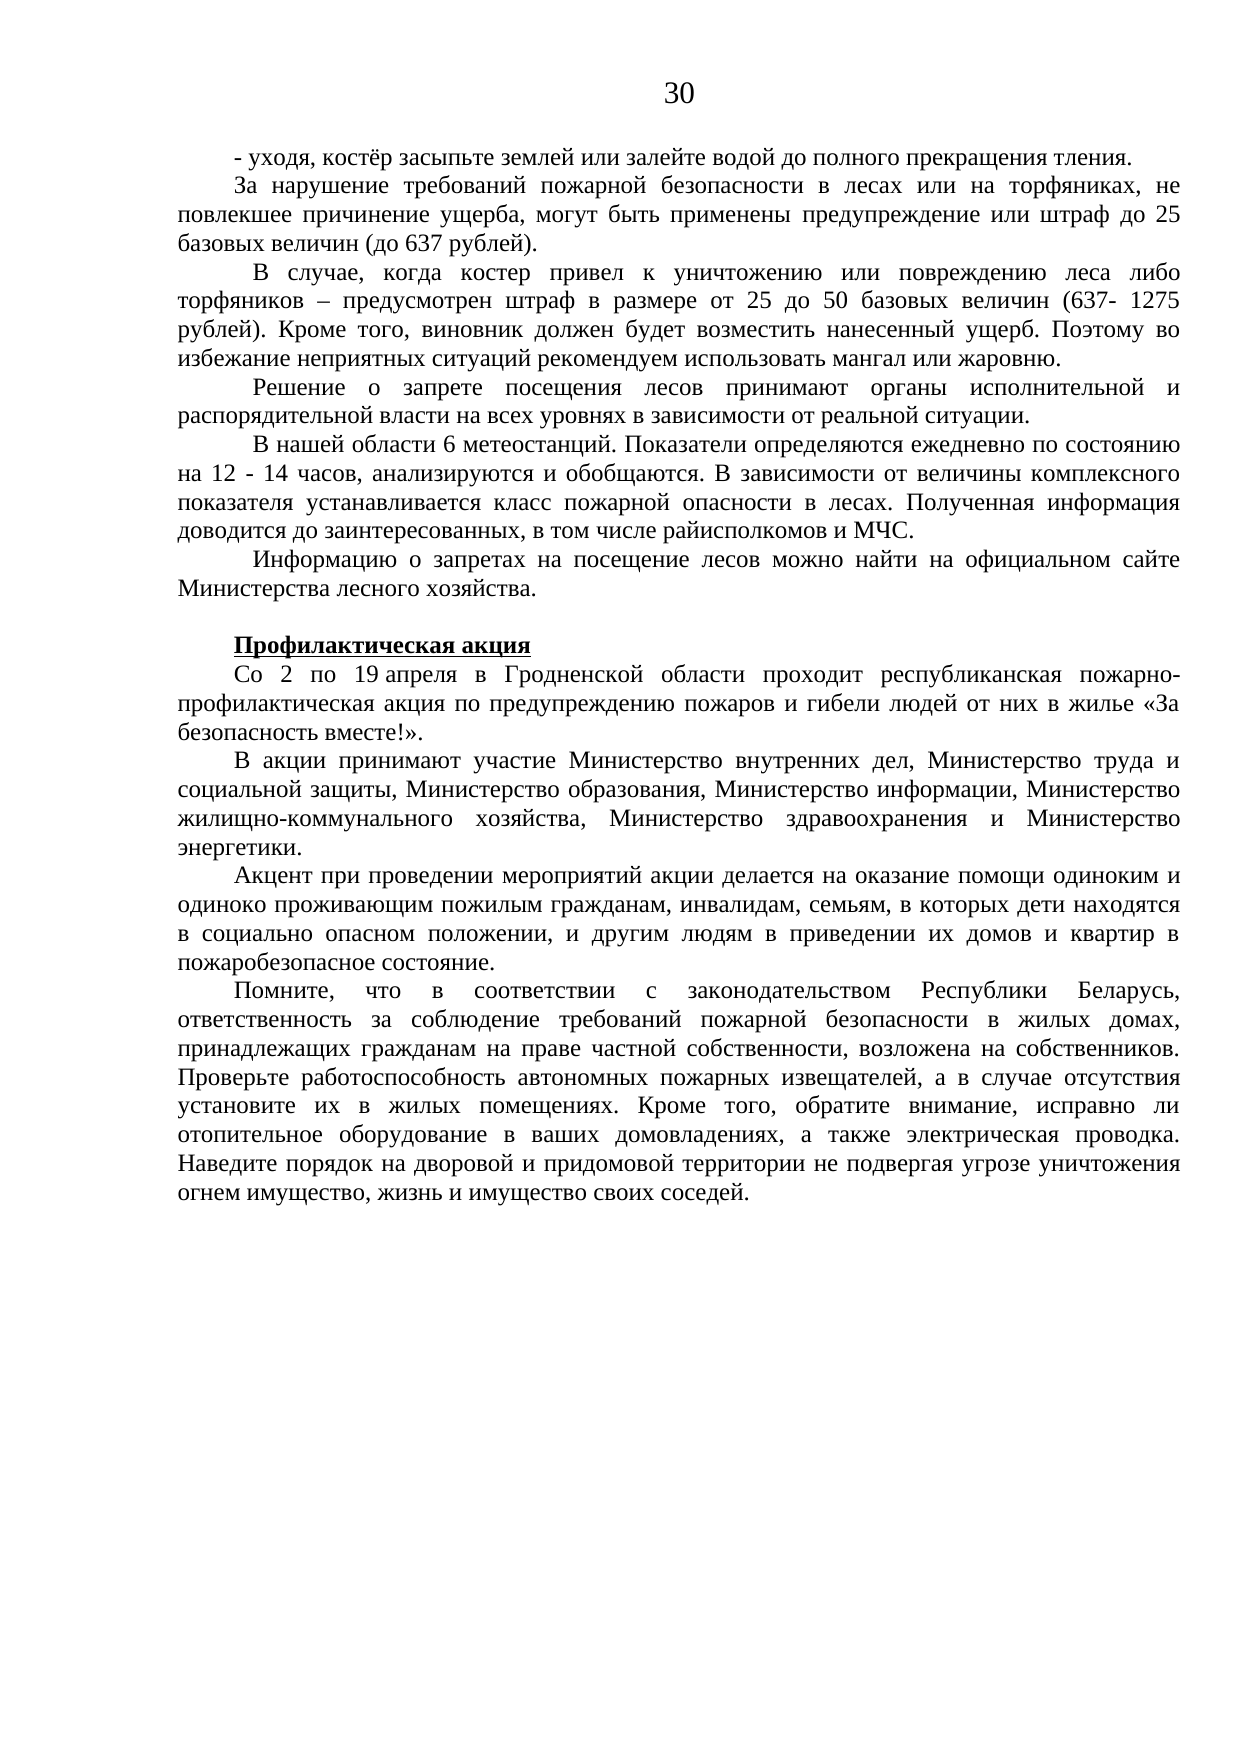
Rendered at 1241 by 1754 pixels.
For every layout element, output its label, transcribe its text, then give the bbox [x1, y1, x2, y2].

text Информацию о запретах на посещение лесов можно найти на официальном сайте Министерства лесного хозяйства. [177, 544, 1181, 602]
text - уходя, костёр засыпьте землей или залейте водой до полного прекращения тления. [177, 142, 1181, 171]
text Решение о запрете посещения лесов принимают органы исполнительной и распорядительной власти на всех уровнях в зависимости от реальной ситуации. [177, 372, 1181, 429]
text В акции принимают участие Министерство внутренних дел, Министерство труда и социальной защиты, Министерство образования, Министерство информации, Министерство жилищно-коммунального хозяйства, Министерство здравоохранения и Министерство энергетики. [177, 746, 1181, 861]
text Акцент при проведении мероприятий акции делается на оказание помощи одиноким и одиноко проживающим пожилым гражданам, инвалидам, семьям, в которых дети находятся в социально опасном положении, и другим людям в приведении их домов и квартир в пожаробезопасное состояние. [177, 861, 1181, 976]
text В нашей области 6 метеостанций. Показатели определяются ежедневно по состоянию на 12 - 14 часов, анализируются и обобщаются. В зависимости от величины комплексного показателя устанавливается класс пожарной опасности в лесах. Полученная информация доводится до заинтересованных, в том числе райисполкомов и МЧС. [177, 429, 1181, 544]
text Помните, что в соответствии с законодательством Республики Беларусь, ответственность за соблюдение требований пожарной безопасности в жилых домах, принадлежащих гражданам на праве частной собственности, возложена на собственников. Проверьте работоспособность автономных пожарных извещателей, а в случае отсутствия установите их в жилых помещениях. Кроме того, обратите внимание, исправно ли отопительное оборудование в ваших домовладениях, а также электрическая проводка. Наведите порядок на дворовой и придомовой территории не подвергая угрозе уничтожения огнем имущество, жизнь и имущество своих соседей. [177, 976, 1181, 1206]
text Профилактическая акция [177, 631, 1181, 659]
text За нарушение требований пожарной безопасности в лесах или на торфяниках, не повлекшее причинение ущерба, могут быть применены предупреждение или штраф до 25 базовых величин (до 637 рублей). [177, 171, 1181, 257]
text Со 2 по 19 апреля в Гродненской области проходит республиканская пожарно-профилактическая акция по предупреждению пожаров и гибели людей от них в жилье «За безопасность вместе!». [177, 659, 1181, 746]
text В случае, когда костер привел к уничтожению или повреждению леса либо торфяников – предусмотрен штраф в размере от 25 до 50 базовых величин (637- 1275 рублей). Кроме того, виновник должен будет возместить нанесенный ущерб. Поэтому во избежание неприятных ситуаций рекомендуем использовать мангал или жаровню. [177, 257, 1181, 372]
